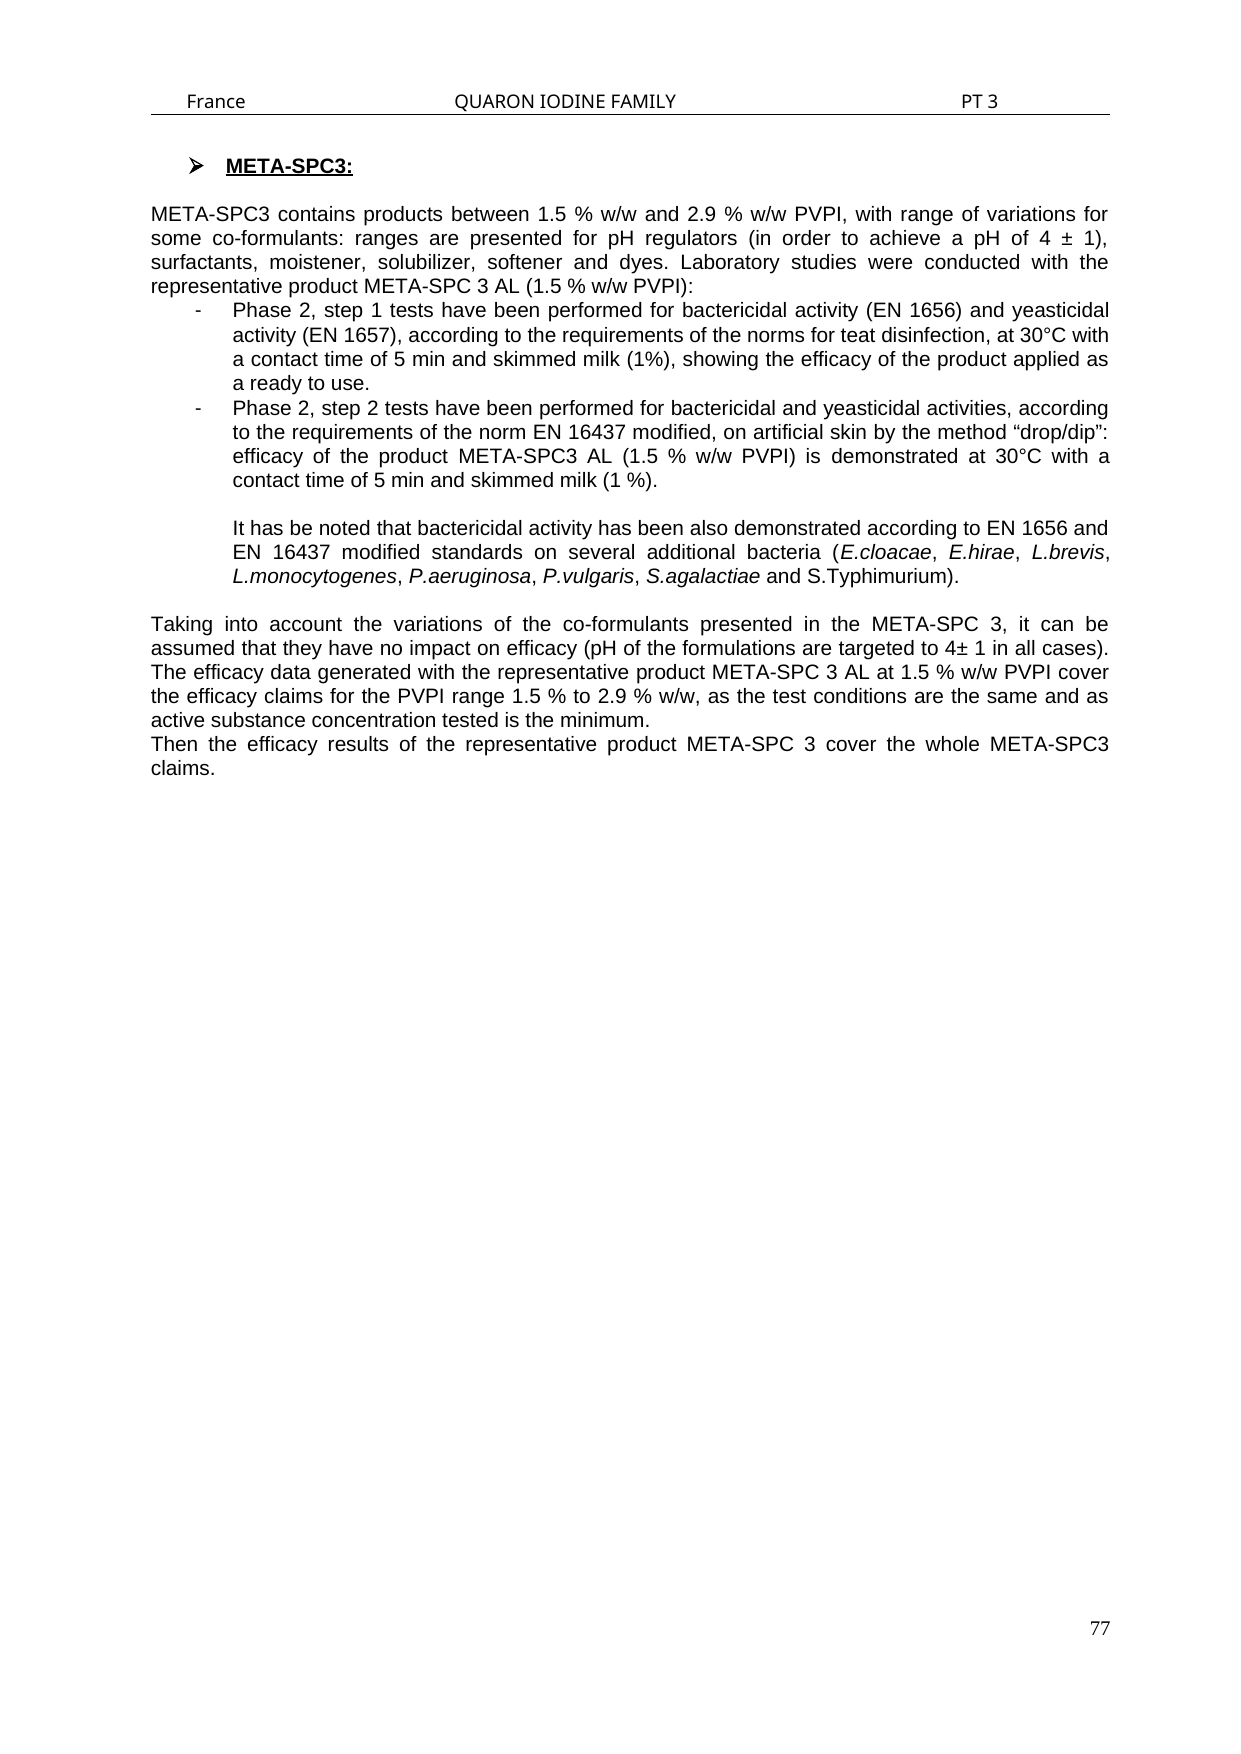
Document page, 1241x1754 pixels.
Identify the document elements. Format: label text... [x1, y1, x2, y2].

text META-SPC3 contains products between 1.5 % w/w and 2.9 % w/w PVPI, with range of variations for some co-formulants: ranges are presented for pH regulators (in order to achieve a pH of 4 ± 1), surfactants, moistener, solubilizer, softener and dyes. Laboratory studies were conducted with the representative product META-SPC 3 AL (1.5 % w/w PVPI): [151, 202, 1110, 297]
list META-SPC3: [188, 153, 1110, 178]
text Then the efficacy results of the representative product META-SPC 3 cover the whole META-SPC3 claims. [151, 732, 1110, 779]
list Phase 2, step 1 tests have been performed for bactericidal activity (EN 1656) and yeasticidal activity (EN 1657), according to the requirements of the norms for teat disinfection, at 30°C with a contact time of 5 min and skimmed milk (1%), showing the efficacy of the product applied as a ready to use. [195, 297, 1110, 395]
list Phase 2, step 2 tests have been performed for bactericidal and yeasticidal activities, according to the requirements of the norm EN 16437 modified, on artificial skin by the method “drop/dip”: efficacy of the product META-SPC3 AL (1.5 % w/w PVPI) is demonstrated at 30°C with a contact time of 5 min and skimmed milk (1 %). [195, 395, 1110, 492]
text It has be noted that bactericidal activity has been also demonstrated according to EN 1656 and EN 16437 modified standards on several additional bacteria (E.cloacae, E.hirae, L.brevis, L.monocytogenes, P.aeruginosa, P.vulgaris, S.agalactiae and S.Typhimurium). [232, 516, 1110, 588]
text Taking into account the variations of the co-formulants presented in the META-SPC 3, it can be assumed that they have no impact on efficacy (pH of the formulations are targeted to 4± 1 in all cases). The efficacy data generated with the representative product META-SPC 3 AL at 1.5 % w/w PVPI cover the efficacy claims for the PVPI range 1.5 % to 2.9 % w/w, as the test conditions are the same and as active substance concentration tested is the minimum. [151, 612, 1110, 732]
